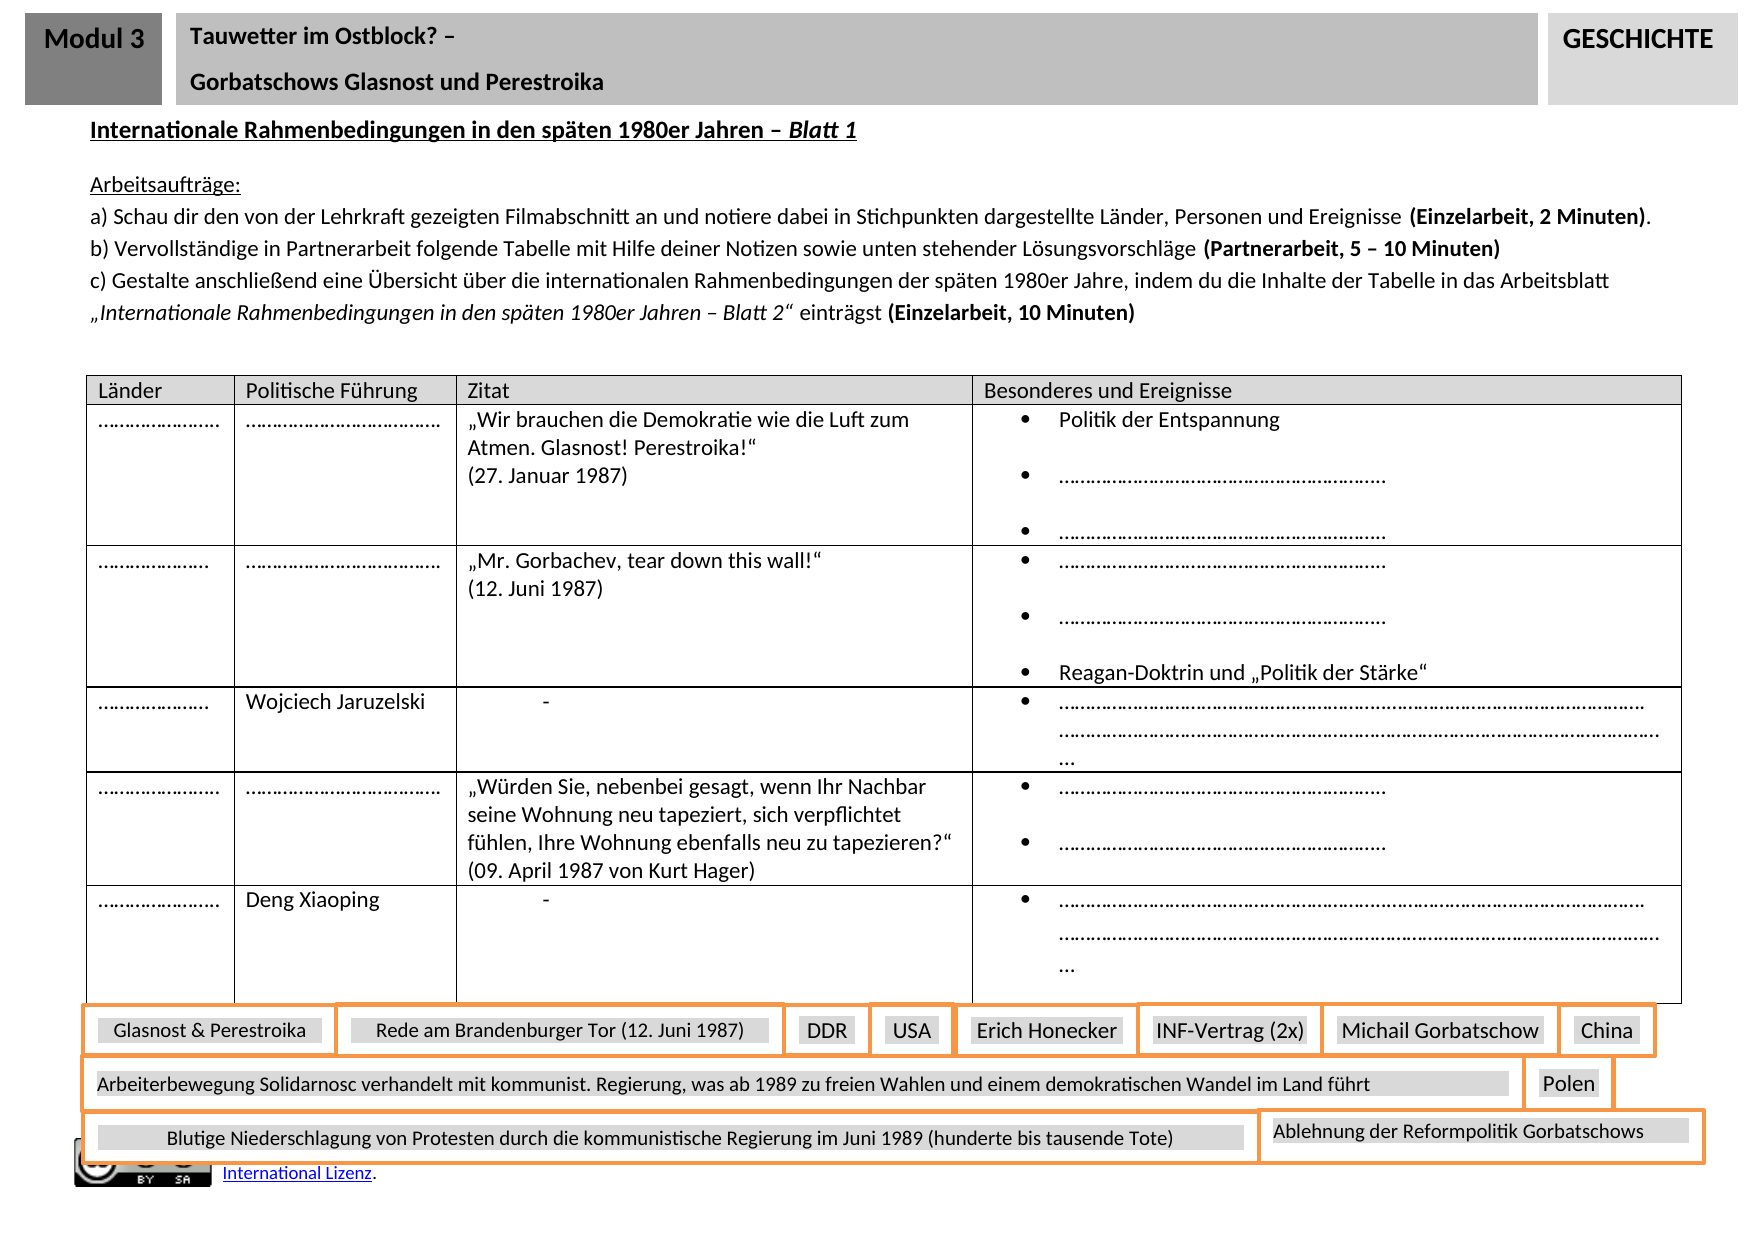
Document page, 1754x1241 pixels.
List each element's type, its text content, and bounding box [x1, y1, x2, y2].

table_cell „Würden Sie, nebenbei gesagt, wenn Ihr Nachbar seine Wohnung neu tapeziert, sich verpflichtet fühlen, Ihre Wohnung ebenfalls neu zu tapezieren?“ (09. April 1987 von Kurt Hager) [457, 773, 972, 884]
table_cell Deng Xiaoping [235, 886, 456, 1003]
table_cell ………………… [87, 688, 234, 771]
table_cell ………………….. [87, 405, 234, 545]
table_cell ………………………………. [235, 773, 456, 884]
table_header Zitat [457, 376, 972, 404]
picture [74, 1138, 212, 1187]
table_cell ………………….. [87, 886, 234, 1003]
table_cell …………………………………………………….. …………………………………………………….. Reagan-Doktrin und „Politik der Stärke“ [973, 546, 1681, 686]
table_cell [457, 886, 972, 1003]
table_cell „Wir brauchen die Demokratie wie die Luft zum Atmen. Glasnost! Perestroika!“ (27. Januar 1987) [457, 405, 972, 545]
table_cell ………………………………. [235, 405, 456, 545]
table_header Politische Führung [235, 376, 456, 404]
table_cell …………………………………………………….. …………………………………………………….. [973, 773, 1681, 884]
table_cell Wojciech Jaruzelski [235, 688, 456, 771]
table_cell [457, 688, 972, 771]
table_cell ………………………………. [235, 546, 456, 686]
table_cell ……………………………………………………..………………………………………….……………………………………………………………………………………………………… [973, 886, 1681, 1003]
table_header Länder [87, 376, 234, 404]
table_cell ………………… [87, 546, 234, 686]
table_cell ………………….. [87, 773, 234, 884]
table_cell ……………………………………………………..………………………………………….……………………………………………………………………………………………………… [973, 688, 1681, 771]
table_header Besonderes und Ereignisse [973, 376, 1681, 404]
table_cell „Mr. Gorbachev, tear down this wall!“ (12. Juni 1987) [457, 546, 972, 686]
table_cell Politik der Entspannung …………………………………………………….. …………………………………………………….. [973, 405, 1681, 545]
